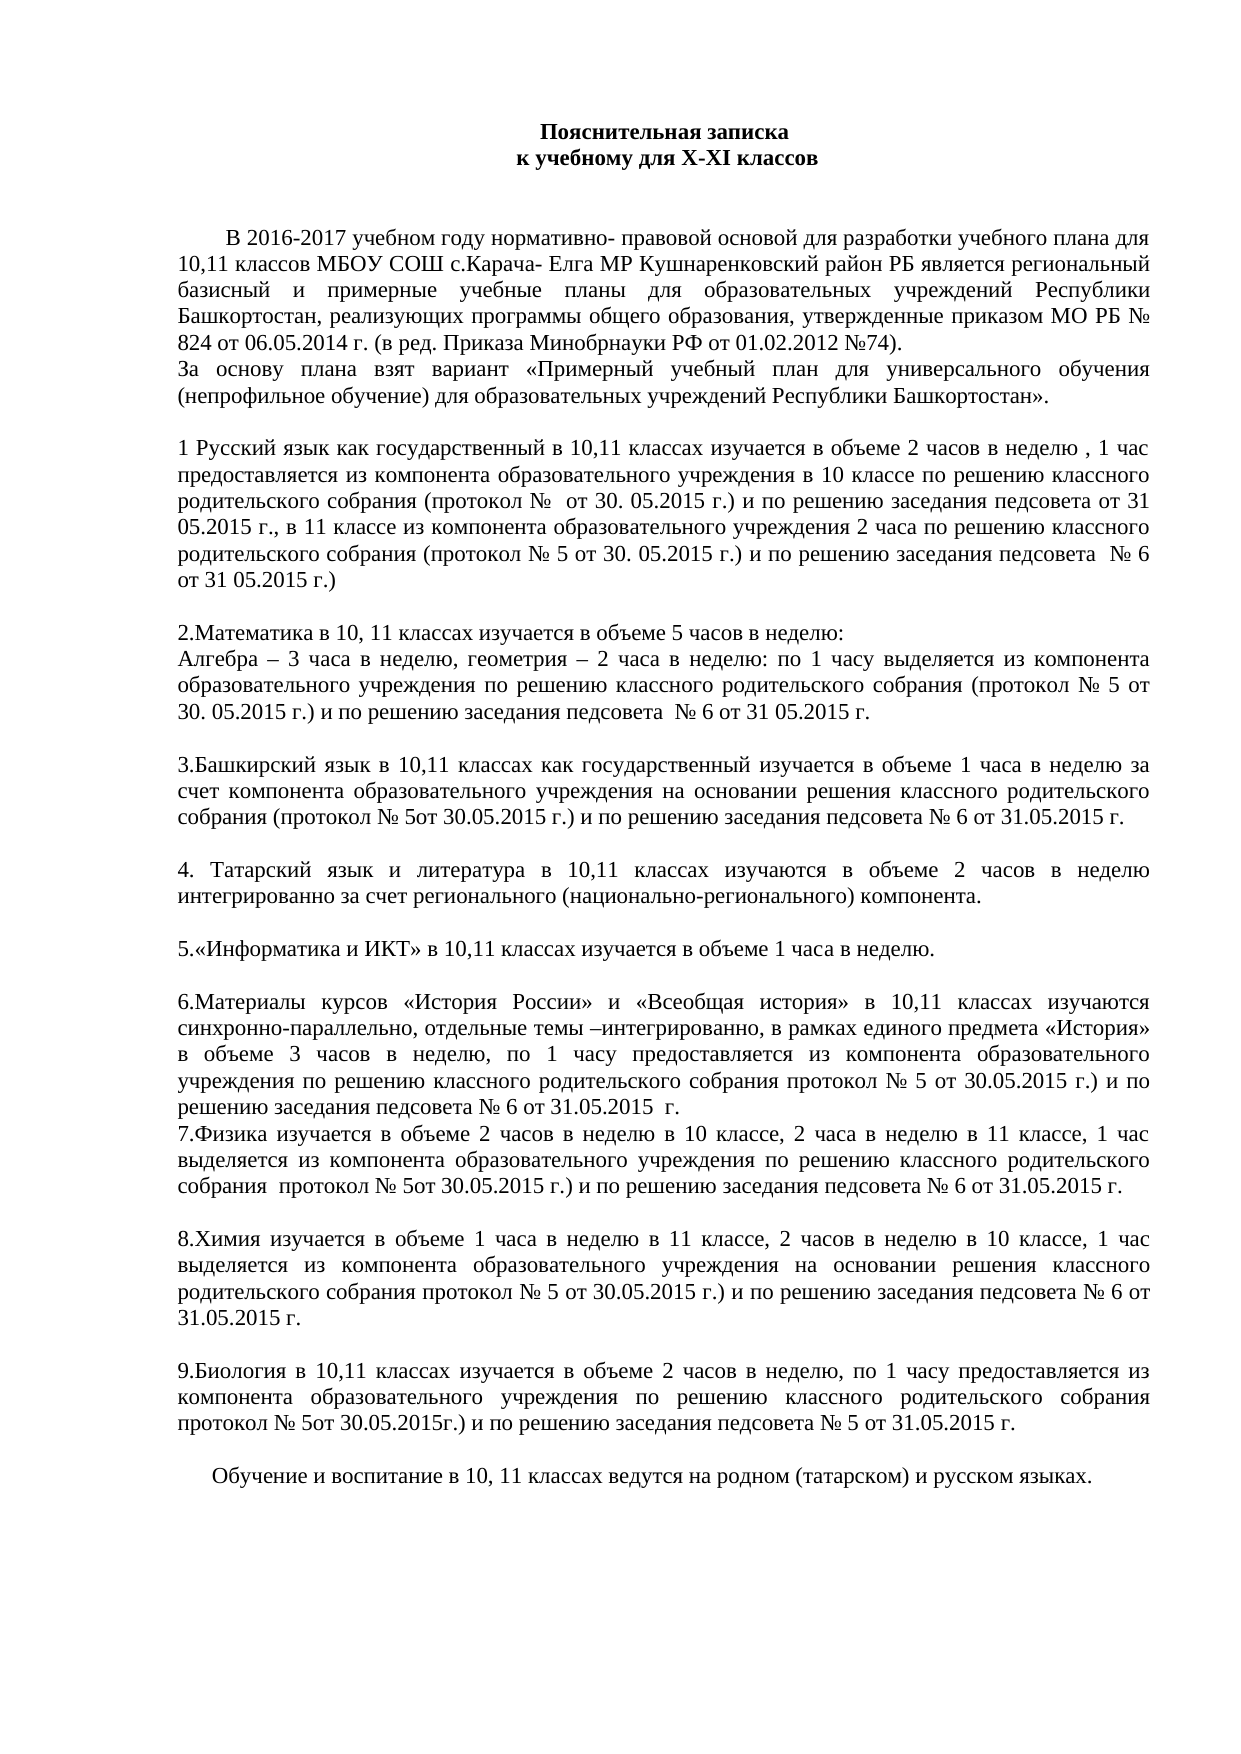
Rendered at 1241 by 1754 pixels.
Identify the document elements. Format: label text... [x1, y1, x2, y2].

text 6.Материалы курсов «История России» и «Всеобщая история» в 10,11 классах изучаются синхронно-параллельно, отдельные темы –интегрированно, в рамках единого предмета «История» в объеме 3 часов в неделю, по 1 часу предоставляется из компонента образовательного учреждения по решению классного родительского собрания протокол № 5 от 30.05.2015 г.) и по решению заседания педсовета № 6 от 31.05.2015 г. [177, 988, 1152, 1119]
text За основу плана взят вариант «Примерный учебный план для универсального обучения (непрофильное обучение) для образовательных учреждений Республики Башкортостан». [177, 355, 1152, 408]
text 2.Математика в 10, 11 классах изучается в объеме 5 часов в неделю: [177, 619, 1152, 645]
text 9.Биология в 10,11 классах изучается в объеме 2 часов в неделю, по 1 часу предоставляется из компонента образовательного учреждения по решению классного родительского собрания протокол № 5от 30.05.2015г.) и по решению заседания педсовета № 5 от 31.05.2015 г. [177, 1357, 1152, 1436]
text 1 Русский язык как государственный в 10,11 классах изучается в объеме 2 часов в неделю , 1 час предоставляется из компонента образовательного учреждения в 10 классе по решению классного родительского собрания (протокол № от 30. 05.2015 г.) и по решению заседания педсовета от 31 05.2015 г., в 11 классе из компонента образовательного учреждения 2 часа по решению классного родительского собрания (протокол № 5 от 30. 05.2015 г.) и по решению заседания педсовета № 6 от 31 05.2015 г.) [177, 434, 1152, 592]
text Обучение и воспитание в 10, 11 классах ведутся на родном (татарском) и русском языках. [177, 1462, 1152, 1488]
text Пояснительная записка [177, 118, 1152, 144]
text В 2016-2017 учебном году нормативно- правовой основой для разработки учебного плана для 10,11 классов МБОУ СОШ с.Карача- Елга МР Кушнаренковский район РБ является региональный базисный и примерные учебные планы для образовательных учреждений Республики Башкортостан, реализующих программы общего образования, утвержденные приказом МО РБ № 824 от 06.05.2014 г. (в ред. Приказа Минобрнауки РФ от 01.02.2012 №74). [177, 223, 1152, 355]
text 8.Химия изучается в объеме 1 часа в неделю в 11 классе, 2 часов в неделю в 10 классе, 1 час выделяется из компонента образовательного учреждения на основании решения классного родительского собрания протокол № 5 от 30.05.2015 г.) и по решению заседания педсовета № 6 от 31.05.2015 г. [177, 1225, 1152, 1330]
text Алгебра – 3 часа в неделю, геометрия – 2 часа в неделю: по 1 часу выделяется из компонента образовательного учреждения по решению классного родительского собрания (протокол № 5 от 30. 05.2015 г.) и по решению заседания педсовета № 6 от 31 05.2015 г. [177, 645, 1152, 724]
text 7.Физика изучается в объеме 2 часов в неделю в 10 классе, 2 часа в неделю в 11 классе, 1 час выделяется из компонента образовательного учреждения по решению классного родительского собрания протокол № 5от 30.05.2015 г.) и по решению заседания педсовета № 6 от 31.05.2015 г. [177, 1119, 1152, 1199]
text 5.«Информатика и ИКТ» в 10,11 классах изучается в объеме 1 часа в неделю. [177, 935, 1152, 961]
text 3.Башкирский язык в 10,11 классах как государственный изучается в объеме 1 часа в неделю за счет компонента образовательного учреждения на основании решения классного родительского собрания (протокол № 5от 30.05.2015 г.) и по решению заседания педсовета № 6 от 31.05.2015 г. [177, 751, 1152, 830]
text к учебному для X-XI классов [177, 144, 1152, 171]
text 4. Татарский язык и литература в 10,11 классах изучаются в объеме 2 часов в неделю интегрированно за счет регионального (национально-регионального) компонента. [177, 856, 1152, 909]
